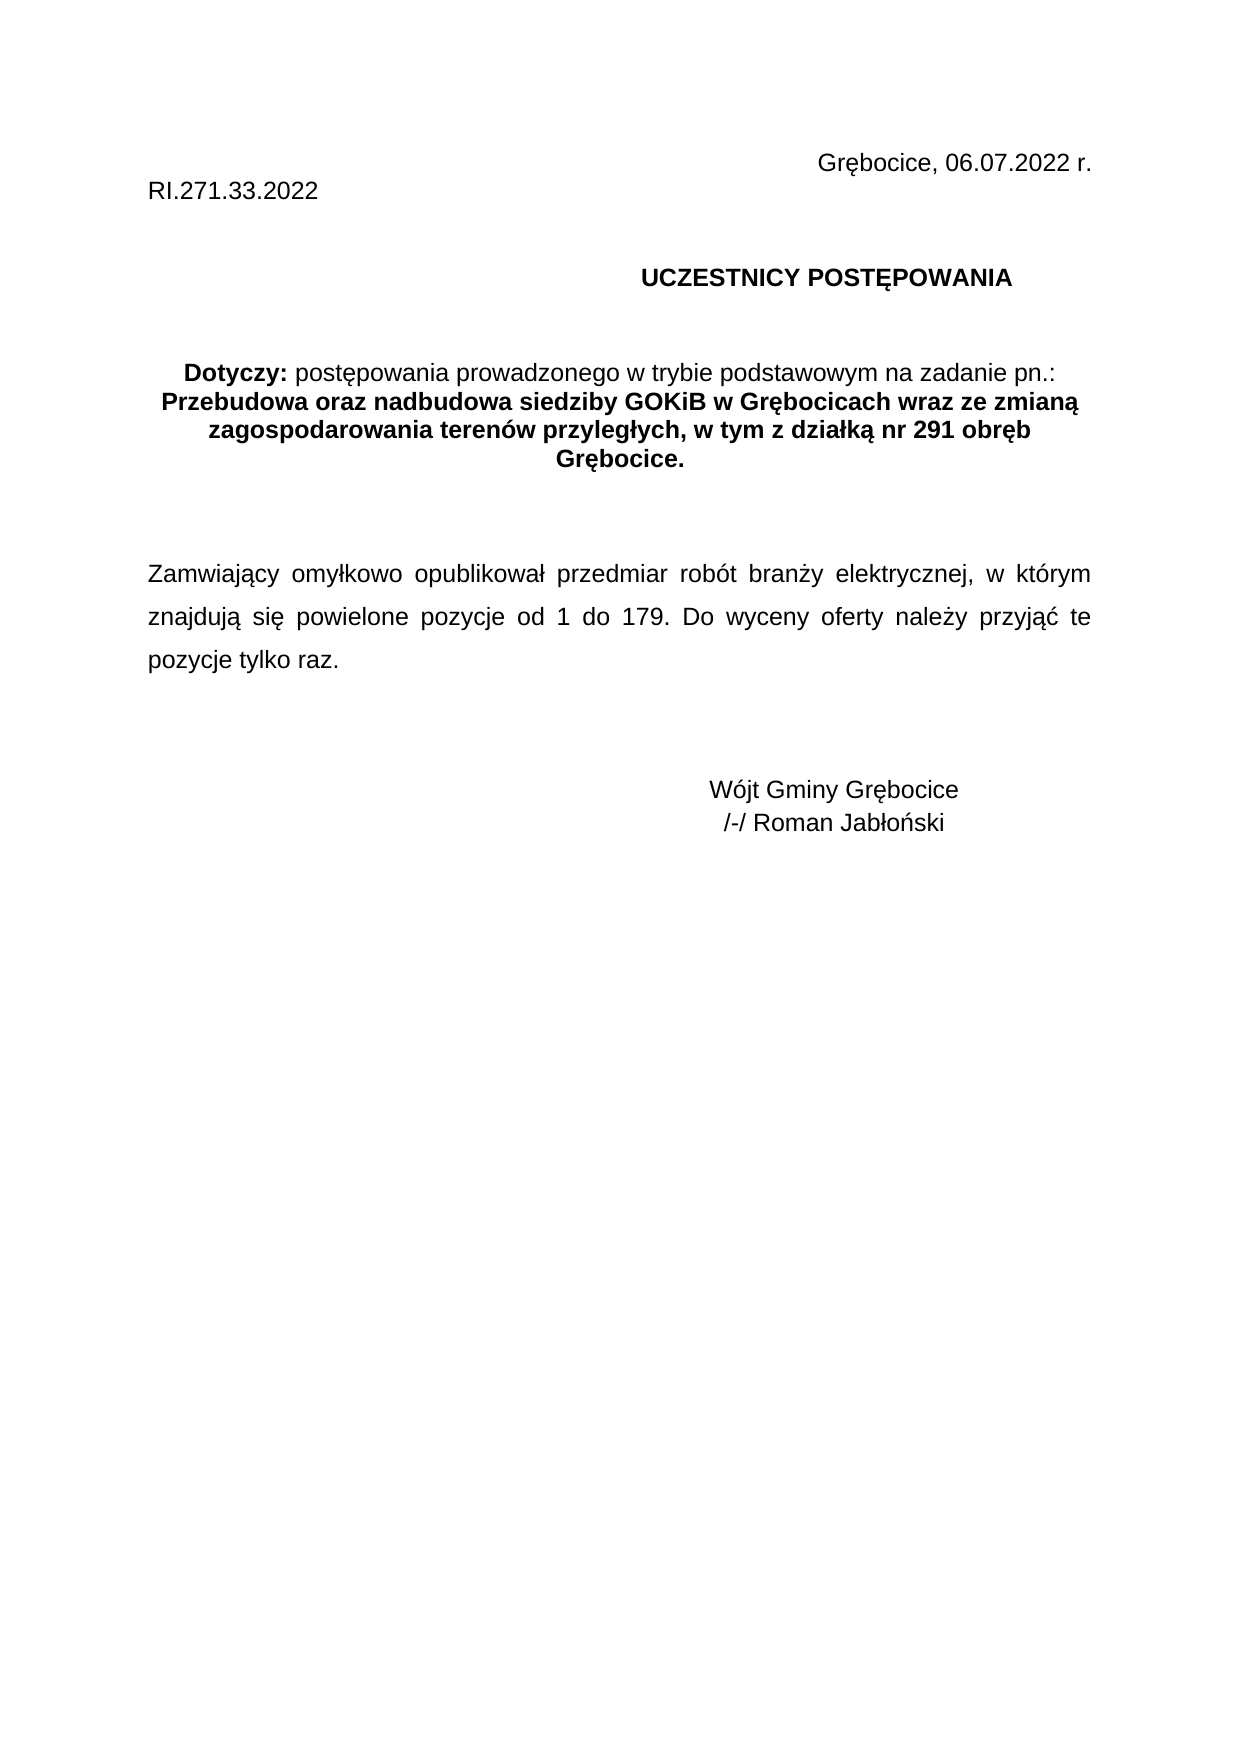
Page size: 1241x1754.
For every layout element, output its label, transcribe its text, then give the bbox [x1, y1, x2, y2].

text Zamwiający omyłkowo opublikował przedmiar robót branży elektrycznej, w którym znajdują się powielone pozycje od 1 do 179. Do wyceny oferty należy przyjąć te pozycje tylko raz. [148, 559, 1093, 674]
text Dotyczy: postępowania prowadzonego w trybie podstawowym na zadanie pn.: Przebudowa oraz nadbudowa siedziby GOKiB w Grębocicach wraz ze zmianą zagospodarowania terenów przyległych, w tym z działką nr 291 obręb Grębocice. [148, 358, 1093, 473]
text /-/ Roman Jabłoński [576, 808, 1093, 837]
text Wójt Gminy Grębocice [576, 775, 1093, 804]
text Grębocice, 06.07.2022 r. [590, 148, 1093, 176]
text RI.271.33.2022 [148, 176, 1093, 205]
text UCZESTNICY POSTĘPOWANIA [561, 263, 1093, 291]
